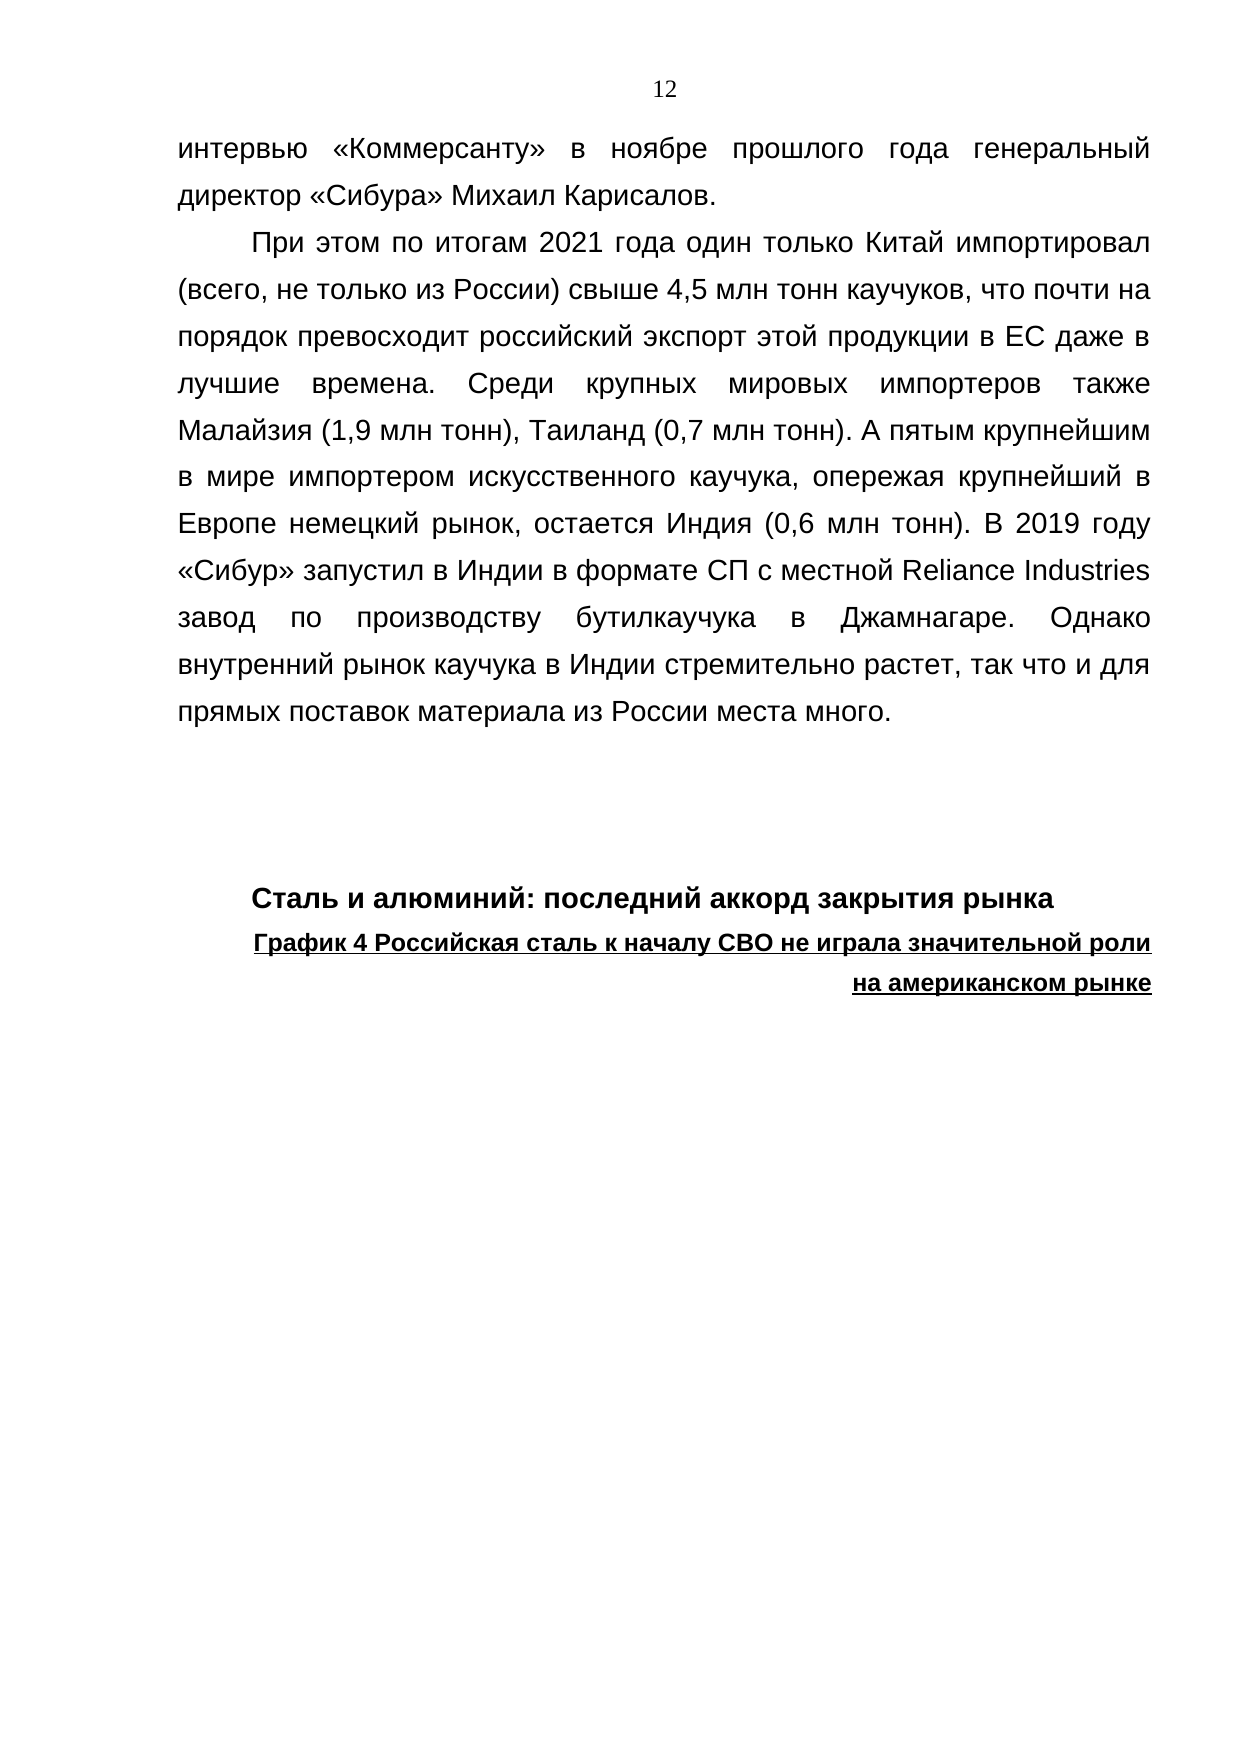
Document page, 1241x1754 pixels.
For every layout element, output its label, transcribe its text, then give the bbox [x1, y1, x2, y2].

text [177, 131, 1152, 212]
text При этом по итогам 2021 года один только Китай импортировал (всего, не только из России) свыше 4,5 млн тонн каучуков, что почти на порядок превосходит российский экспорт этой продукции в ЕС даже в лучшие времена. Среди крупных мировых импортеров также Малайзия (1,9 млн тонн), Таиланд (0,7 млн тонн). А пятым крупнейшим в мире импортером искусственного каучука, опережая крупнейший в Европе немецкий рынок, остается Индия (0,6 млн тонн). В 2019 году «Сибур» запустил в Индии в формате СП с местной Reliance Industries завод по производству бутилкаучука в Джамнагаре. Однако внутренний рынок каучука в Индии стремительно растет, так что и для прямых поставок материала из России места много. [177, 225, 1152, 727]
text График 4 Российская сталь к началу СВО не играла значительной роли на американском рынке [177, 928, 1152, 997]
text Сталь и алюминий: последний аккорд закрытия рынка [177, 881, 1152, 915]
